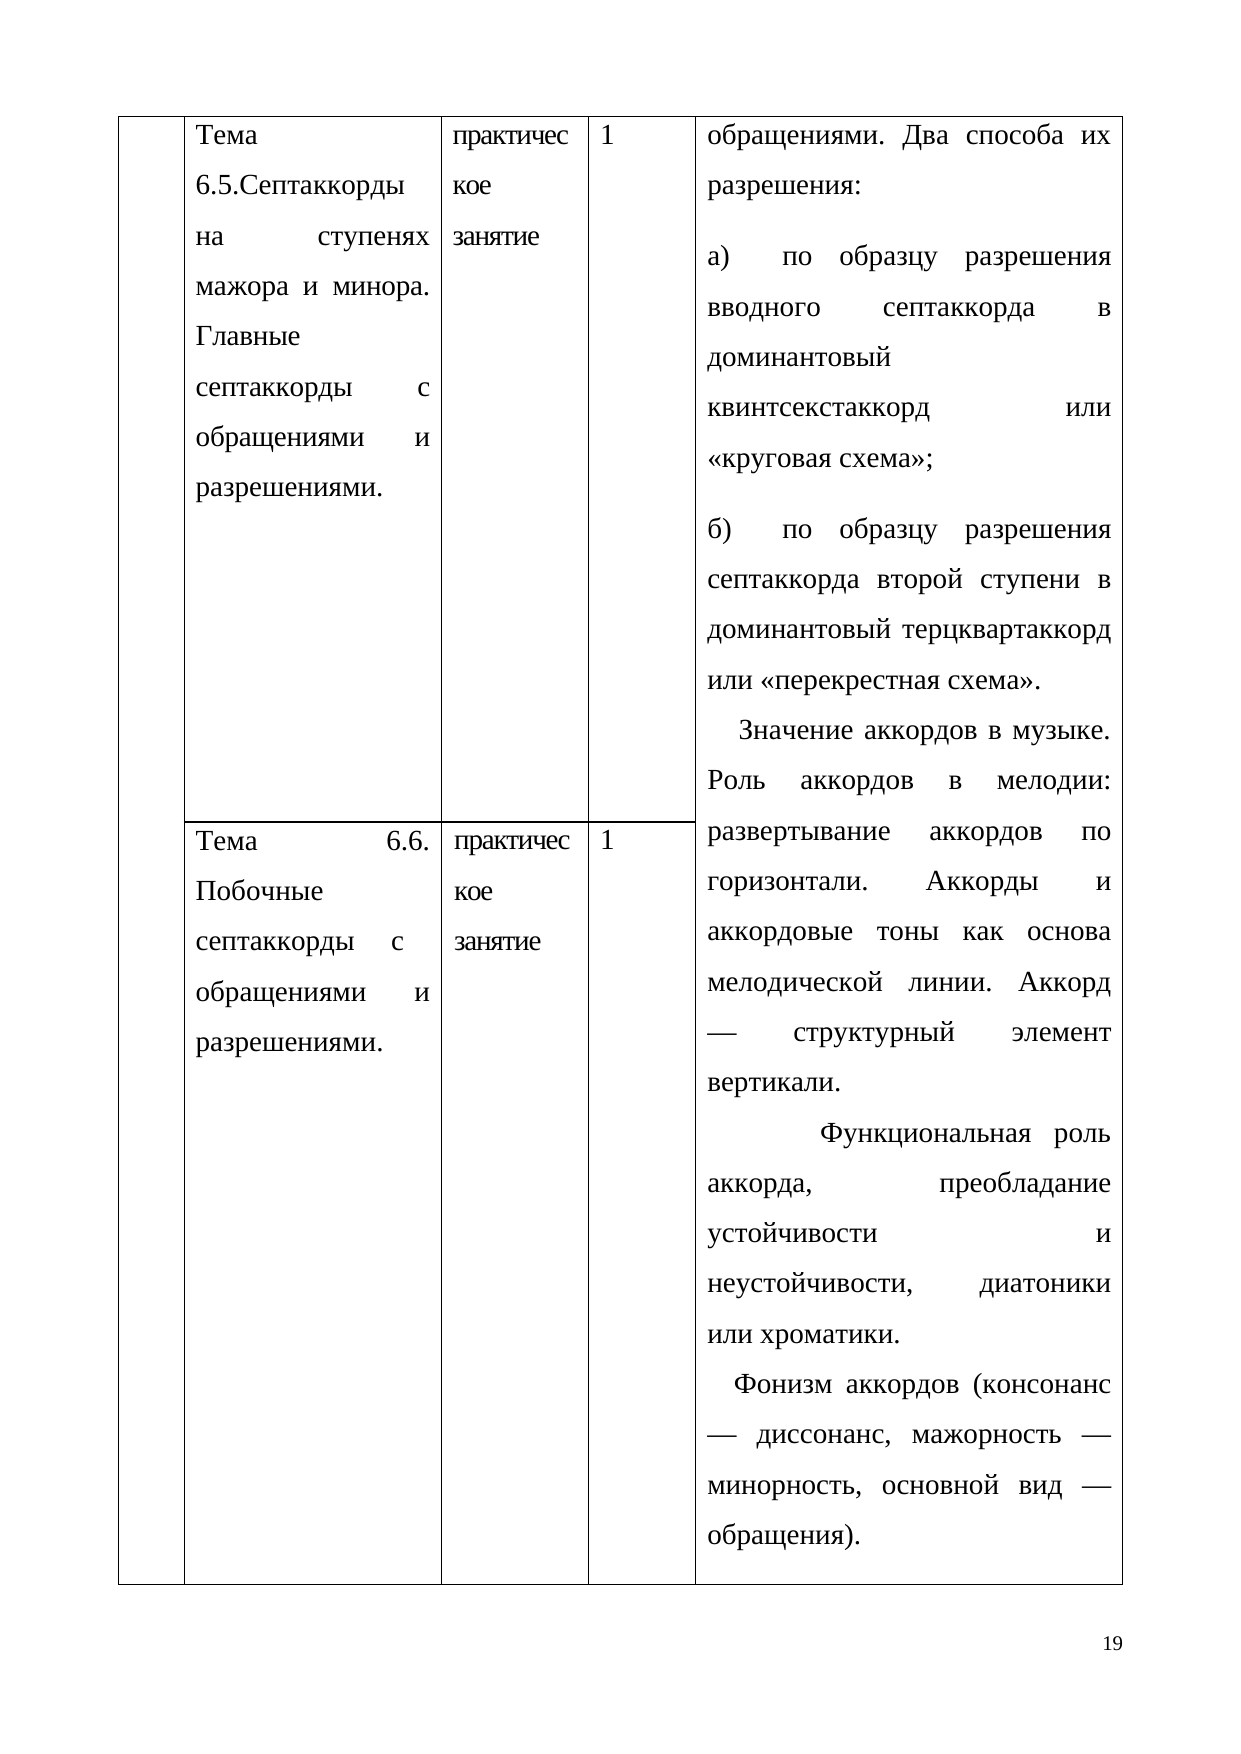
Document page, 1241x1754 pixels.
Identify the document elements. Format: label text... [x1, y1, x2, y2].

table_cell 1 [589, 117, 695, 821]
table_cell Тема 6.5.Септаккорды на ступенях мажора и минора. Главные септаккорды с обращениями и разрешениями. [185, 117, 441, 821]
table_cell 1 [589, 823, 695, 1583]
table_cell практическое занятие [442, 823, 588, 1583]
table_cell Тема 6.6. Побочные септаккорды с обращениями и разрешениями. [185, 823, 441, 1583]
table_cell практическое занятие [442, 117, 588, 821]
